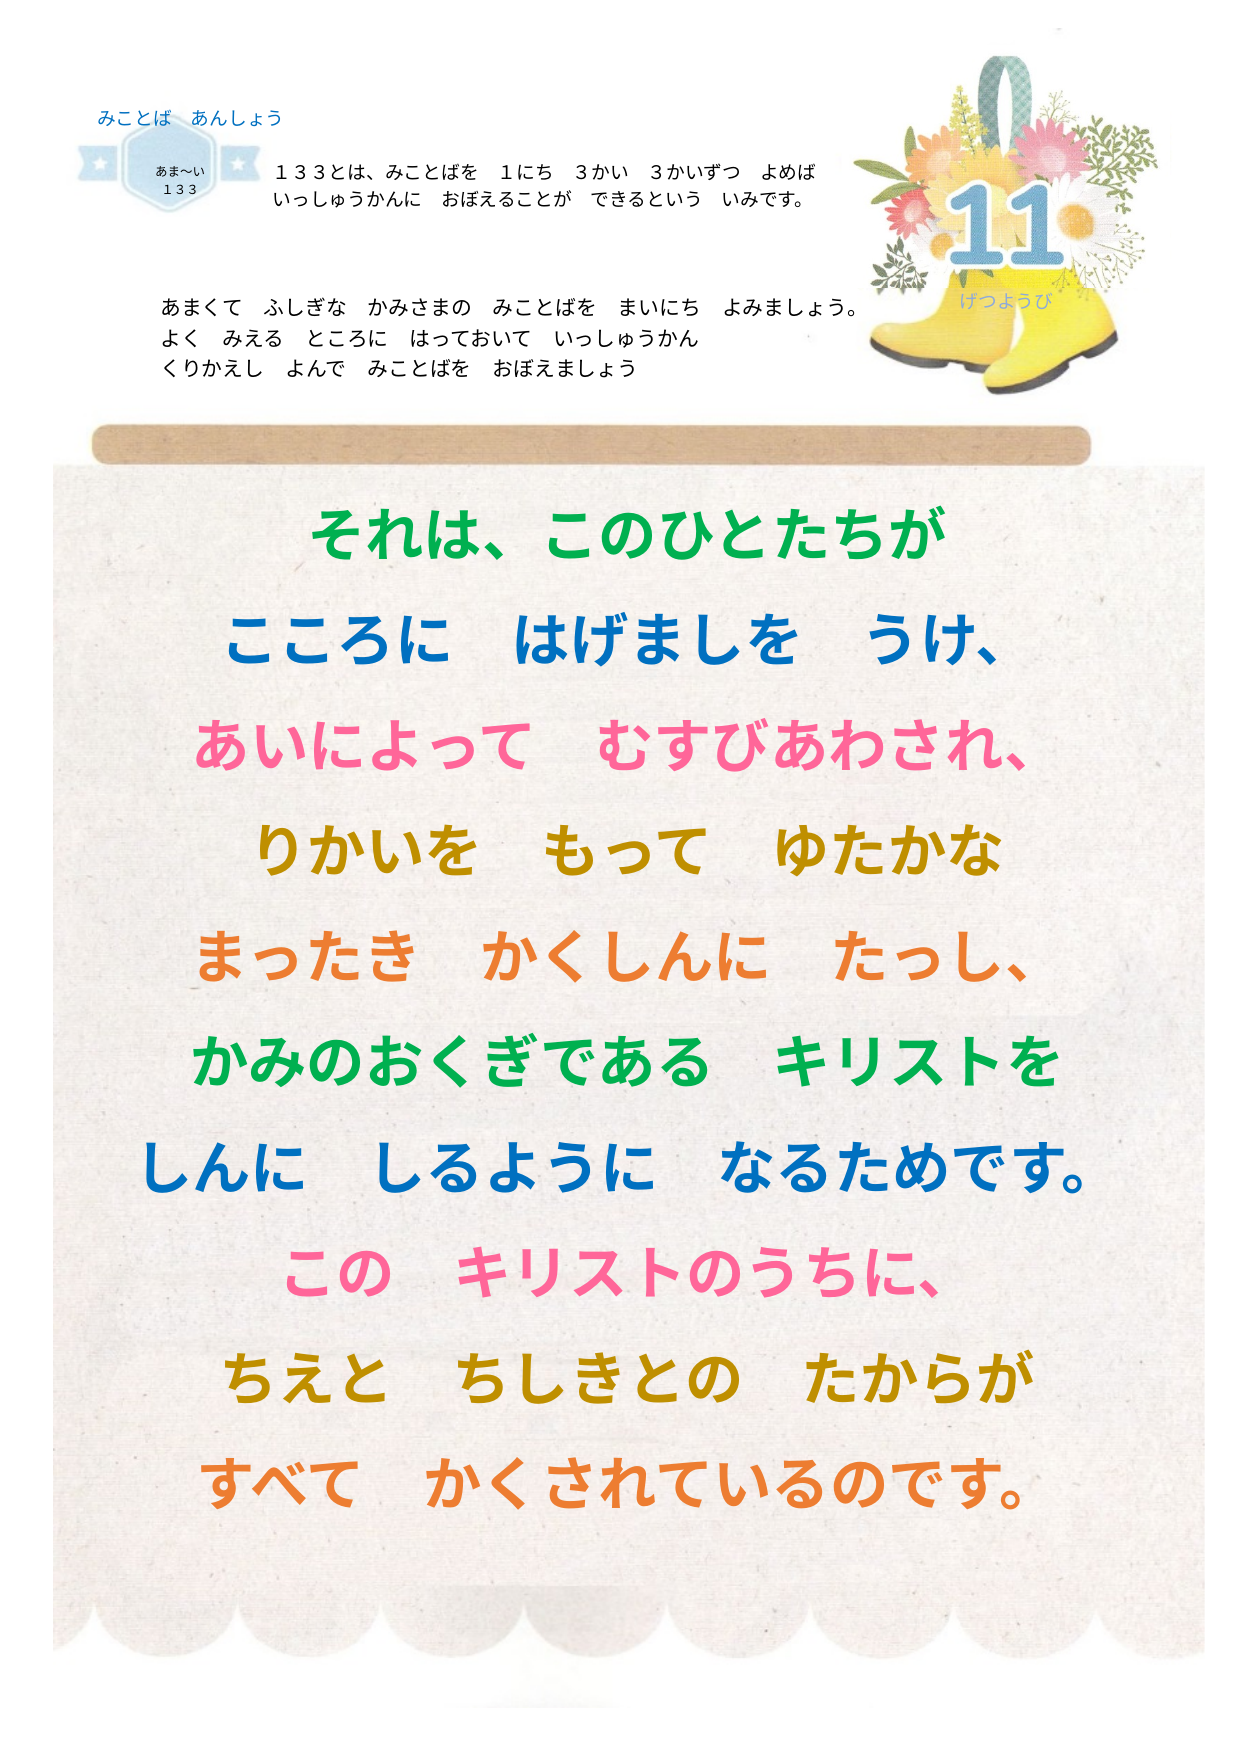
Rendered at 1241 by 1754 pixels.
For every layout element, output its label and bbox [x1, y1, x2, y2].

picture [53, 28, 1205, 1708]
